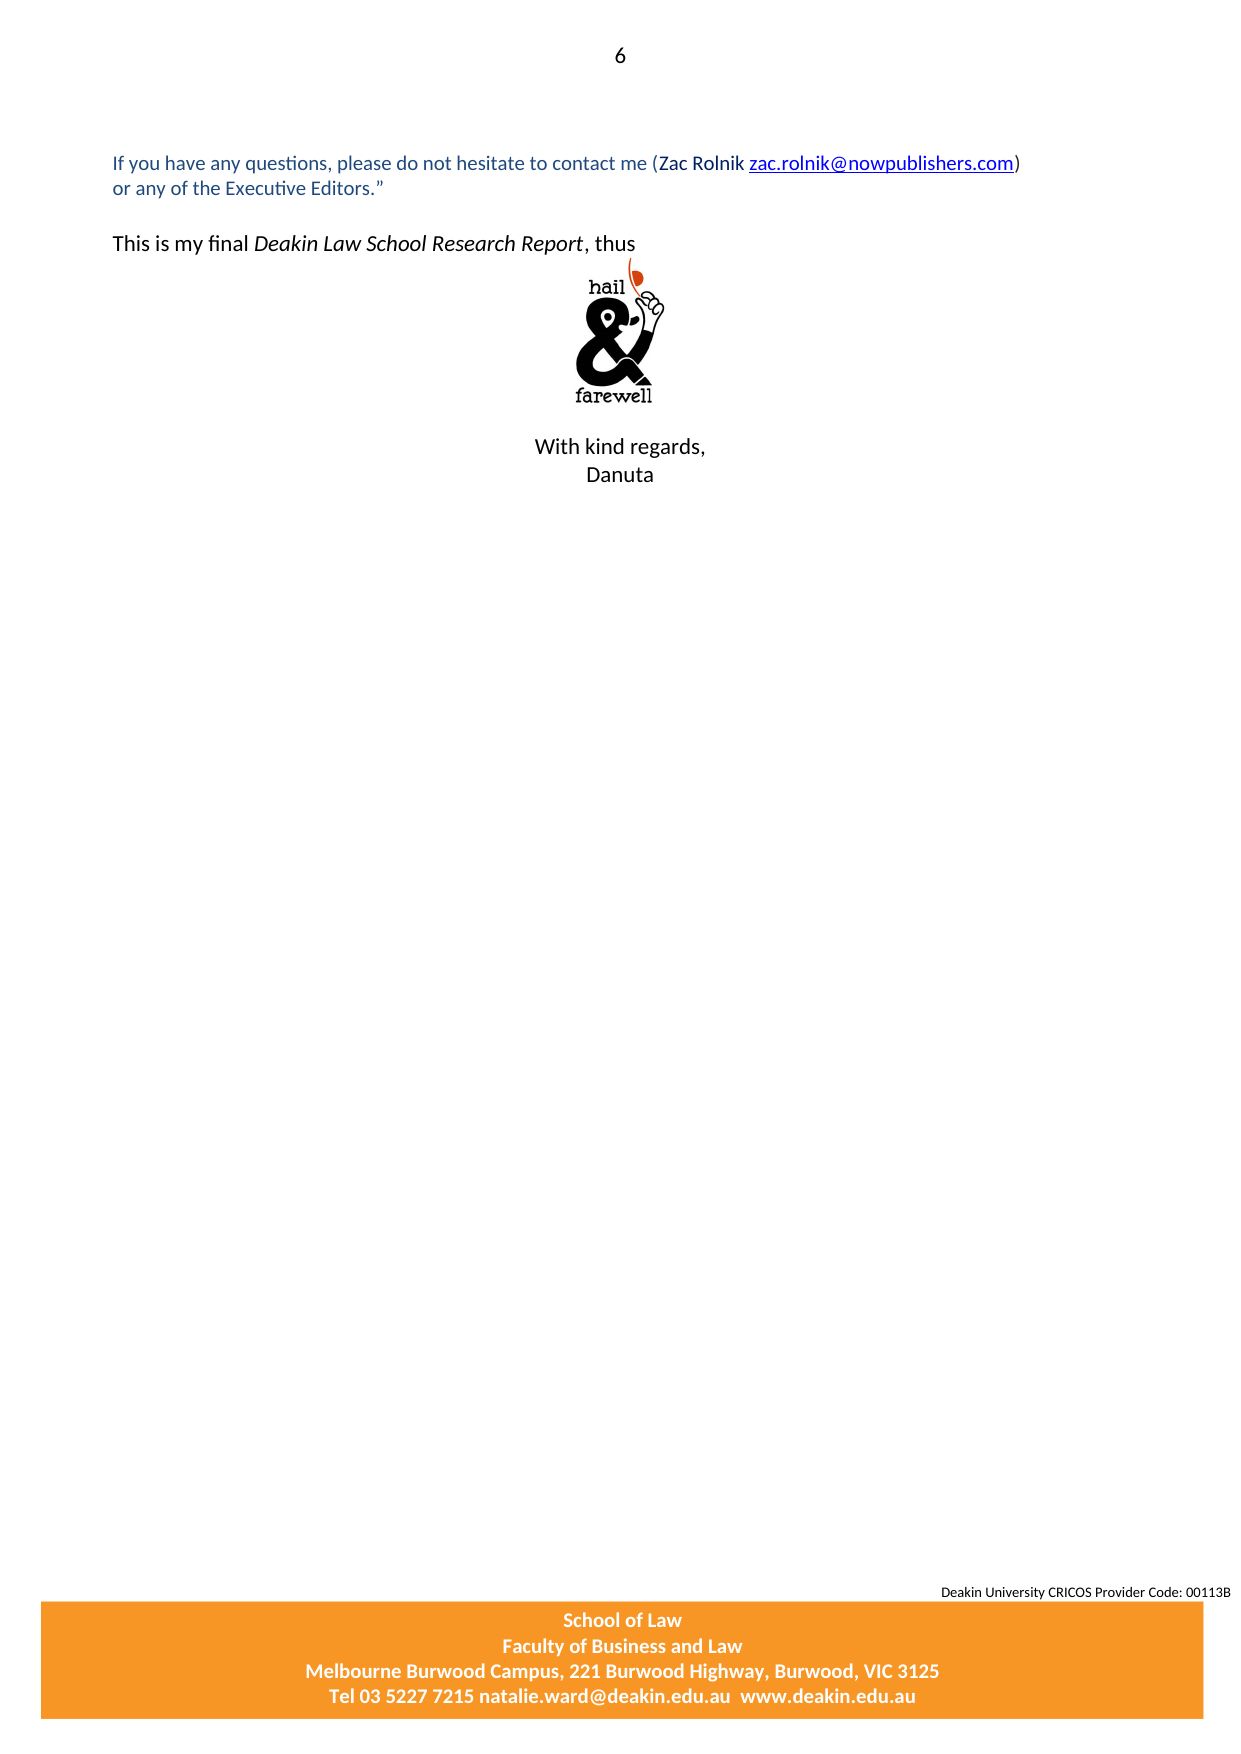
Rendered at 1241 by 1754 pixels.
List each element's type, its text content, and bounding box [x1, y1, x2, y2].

picture [574, 256, 667, 405]
text or any of the Executive Editors.” [112, 175, 1128, 201]
picture [40, 1601, 1204, 1719]
text With kind regards, [112, 432, 1128, 461]
text Danuta [112, 461, 1128, 488]
text This is my final Deakin Law School Research Report, thus [112, 229, 1128, 257]
text If you have any questions, please do not hesitate to contact me (Zac Rolnik zac.rolnik@nowpublishers.com) [112, 150, 1128, 175]
